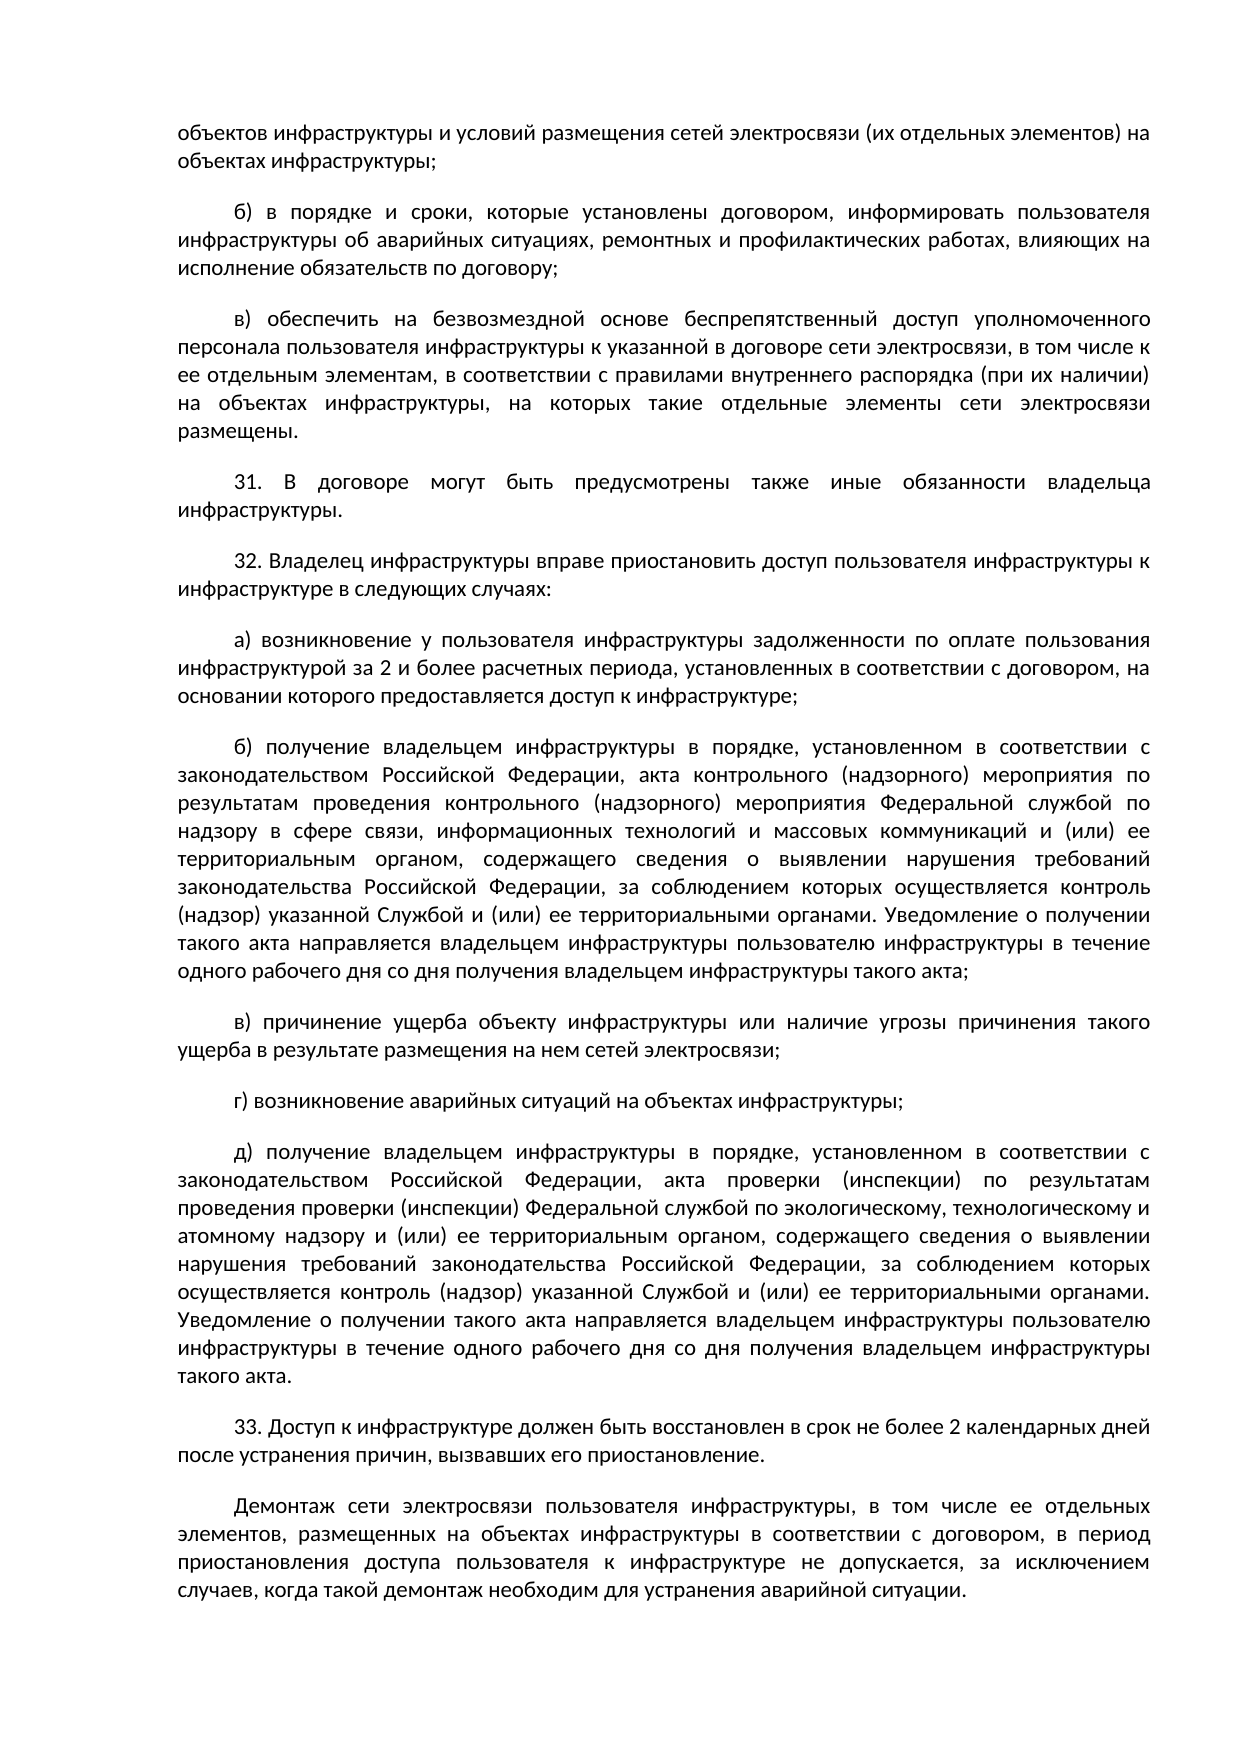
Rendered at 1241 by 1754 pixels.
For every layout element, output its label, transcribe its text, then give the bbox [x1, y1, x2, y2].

text в) причинение ущерба объекту инфраструктуры или наличие угрозы причинения такого ущерба в результате размещения на нем сетей электросвязи; [177, 1007, 1152, 1063]
text б) получение владельцем инфраструктуры в порядке, установленном в соответствии с законодательством Российской Федерации, акта контрольного (надзорного) мероприятия по результатам проведения контрольного (надзорного) мероприятия Федеральной службой по надзору в сфере связи, информационных технологий и массовых коммуникаций и (или) ее территориальным органом, содержащего сведения о выявлении нарушения требований законодательства Российской Федерации, за соблюдением которых осуществляется контроль (надзор) указанной Службой и (или) ее территориальными органами. Уведомление о получении такого акта направляется владельцем инфраструктуры пользователю инфраструктуры в течение одного рабочего дня со дня получения владельцем инфраструктуры такого акта; [177, 732, 1152, 984]
text в) обеспечить на безвозмездной основе беспрепятственный доступ уполномоченного персонала пользователя инфраструктуры к указанной в договоре сети электросвязи, в том числе к ее отдельным элементам, в соответствии с правилами внутреннего распорядка (при их наличии) на объектах инфраструктуры, на которых такие отдельные элементы сети электросвязи размещены. [177, 304, 1152, 444]
text б) в порядке и сроки, которые установлены договором, информировать пользователя инфраструктуры об аварийных ситуациях, ремонтных и профилактических работах, влияющих на исполнение обязательств по договору; [177, 197, 1152, 281]
text 32. Владелец инфраструктуры вправе приостановить доступ пользователя инфраструктуры к инфраструктуре в следующих случаях: [177, 546, 1152, 602]
text 33. Доступ к инфраструктуре должен быть восстановлен в срок не более 2 календарных дней после устранения причин, вызвавших его приостановление. [177, 1412, 1152, 1468]
text г) возникновение аварийных ситуаций на объектах инфраструктуры; [177, 1086, 1152, 1114]
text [177, 118, 1152, 174]
text Демонтаж сети электросвязи пользователя инфраструктуры, в том числе ее отдельных элементов, размещенных на объектах инфраструктуры в соответствии с договором, в период приостановления доступа пользователя к инфраструктуре не допускается, за исключением случаев, когда такой демонтаж необходим для устранения аварийной ситуации. [177, 1491, 1152, 1603]
text 31. В договоре могут быть предусмотрены также иные обязанности владельца инфраструктуры. [177, 467, 1152, 523]
text а) возникновение у пользователя инфраструктуры задолженности по оплате пользования инфраструктурой за 2 и более расчетных периода, установленных в соответствии с договором, на основании которого предоставляется доступ к инфраструктуре; [177, 625, 1152, 709]
text д) получение владельцем инфраструктуры в порядке, установленном в соответствии с законодательством Российской Федерации, акта проверки (инспекции) по результатам проведения проверки (инспекции) Федеральной службой по экологическому, технологическому и атомному надзору и (или) ее территориальным органом, содержащего сведения о выявлении нарушения требований законодательства Российской Федерации, за соблюдением которых осуществляется контроль (надзор) указанной Службой и (или) ее территориальными органами. Уведомление о получении такого акта направляется владельцем инфраструктуры пользователю инфраструктуры в течение одного рабочего дня со дня получения владельцем инфраструктуры такого акта. [177, 1137, 1152, 1389]
